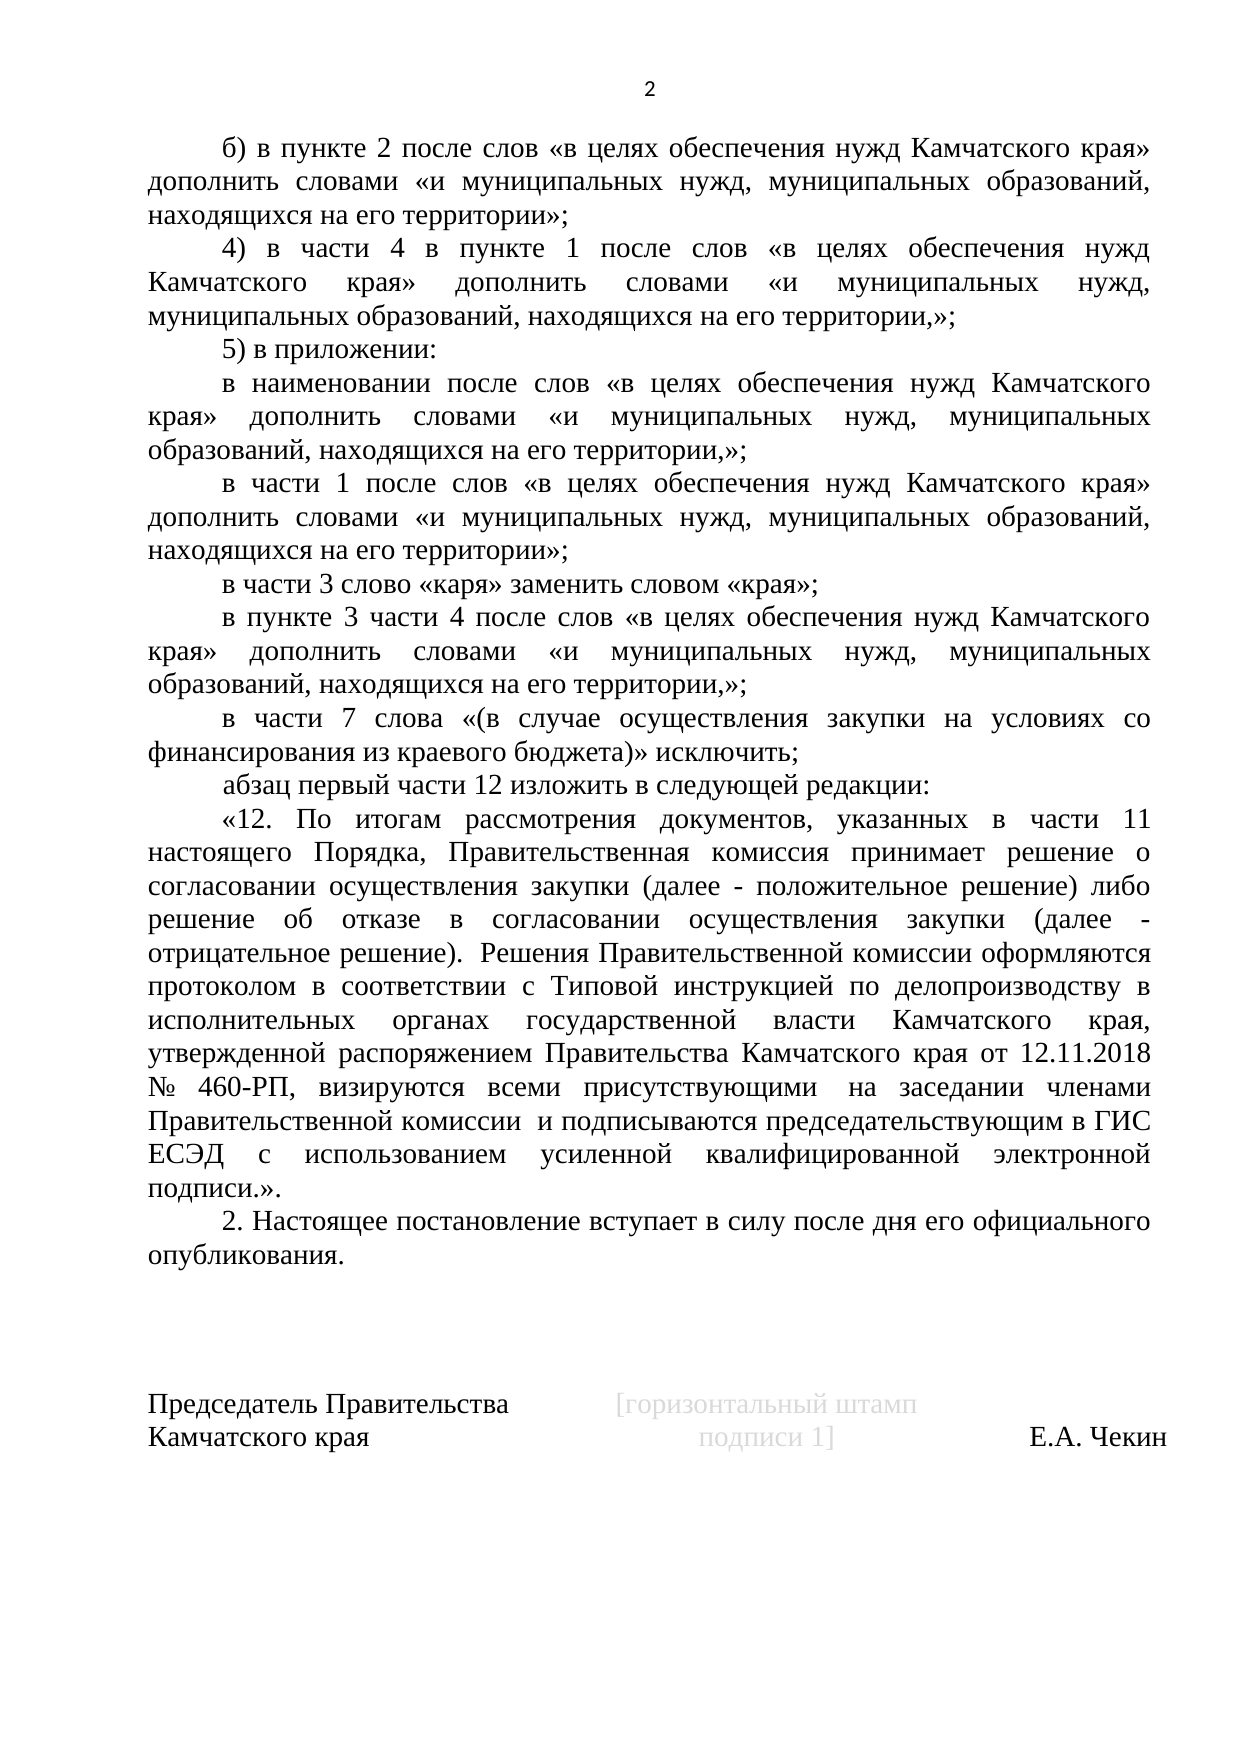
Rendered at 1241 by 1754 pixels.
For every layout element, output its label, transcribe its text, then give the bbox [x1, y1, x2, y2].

text в части 3 слово «каря» заменить словом «края»; [148, 566, 1152, 599]
table_header [горизонтальный штамп подписи 1] [561, 1386, 960, 1549]
text в наименовании после слов «в целях обеспечения нужд Камчатского края» дополнить словами «и муниципальных нужд, муниципальных образований, находящихся на его территории,»; [148, 365, 1152, 465]
table_header Председатель Правительства Камчатского края [148, 1386, 561, 1549]
text в пункте 3 части 4 после слов «в целях обеспечения нужд Камчатского края» дополнить словами «и муниципальных нужд, муниципальных образований, находящихся на его территории,»; [148, 599, 1152, 700]
text в части 1 после слов «в целях обеспечения нужд Камчатского края» дополнить словами «и муниципальных нужд, муниципальных образований, находящихся на его территории»; [148, 465, 1152, 566]
text «12. По итогам рассмотрения документов, указанных в части 11 настоящего Порядка, Правительственная комиссия принимает решение о согласовании осуществления закупки (далее - положительное решение) либо решение об отказе в согласовании осуществления закупки (далее - отрицательное решение). Решения Правительственной комиссии оформляются протоколом в соответствии с Типовой инструкцией по делопроизводству в исполнительных органах государственной власти Камчатского края, утвержденной распоряжением Правительства Камчатского края от 12.11.2018 № 460-РП, визируются всеми присутствующими на заседании членами Правительственной комиссии и подписываются председательствующим в ГИС ЕСЭД с использованием усиленной квалифицированной электронной подписи.». [148, 801, 1152, 1203]
table_header Е.А. Чекин [960, 1386, 1166, 1549]
text абзац первый части 12 изложить в следующей редакции: [148, 767, 1152, 801]
text 4) в части 4 в пункте 1 после слов «в целях обеспечения нужд Камчатского края» дополнить словами «и муниципальных нужд, муниципальных образований, находящихся на его территории,»; [148, 231, 1152, 331]
text б) в пункте 2 после слов «в целях обеспечения нужд Камчатского края» дополнить словами «и муниципальных нужд, муниципальных образований, находящихся на его территории»; [148, 130, 1152, 231]
text 2. Настоящее постановление вступает в силу после дня его официального опубликования. [148, 1203, 1152, 1270]
text 5) в приложении: [148, 331, 1152, 365]
text в части 7 слова «(в случае осуществления закупки на условиях со финансирования из краевого бюджета)» исключить; [148, 700, 1152, 767]
